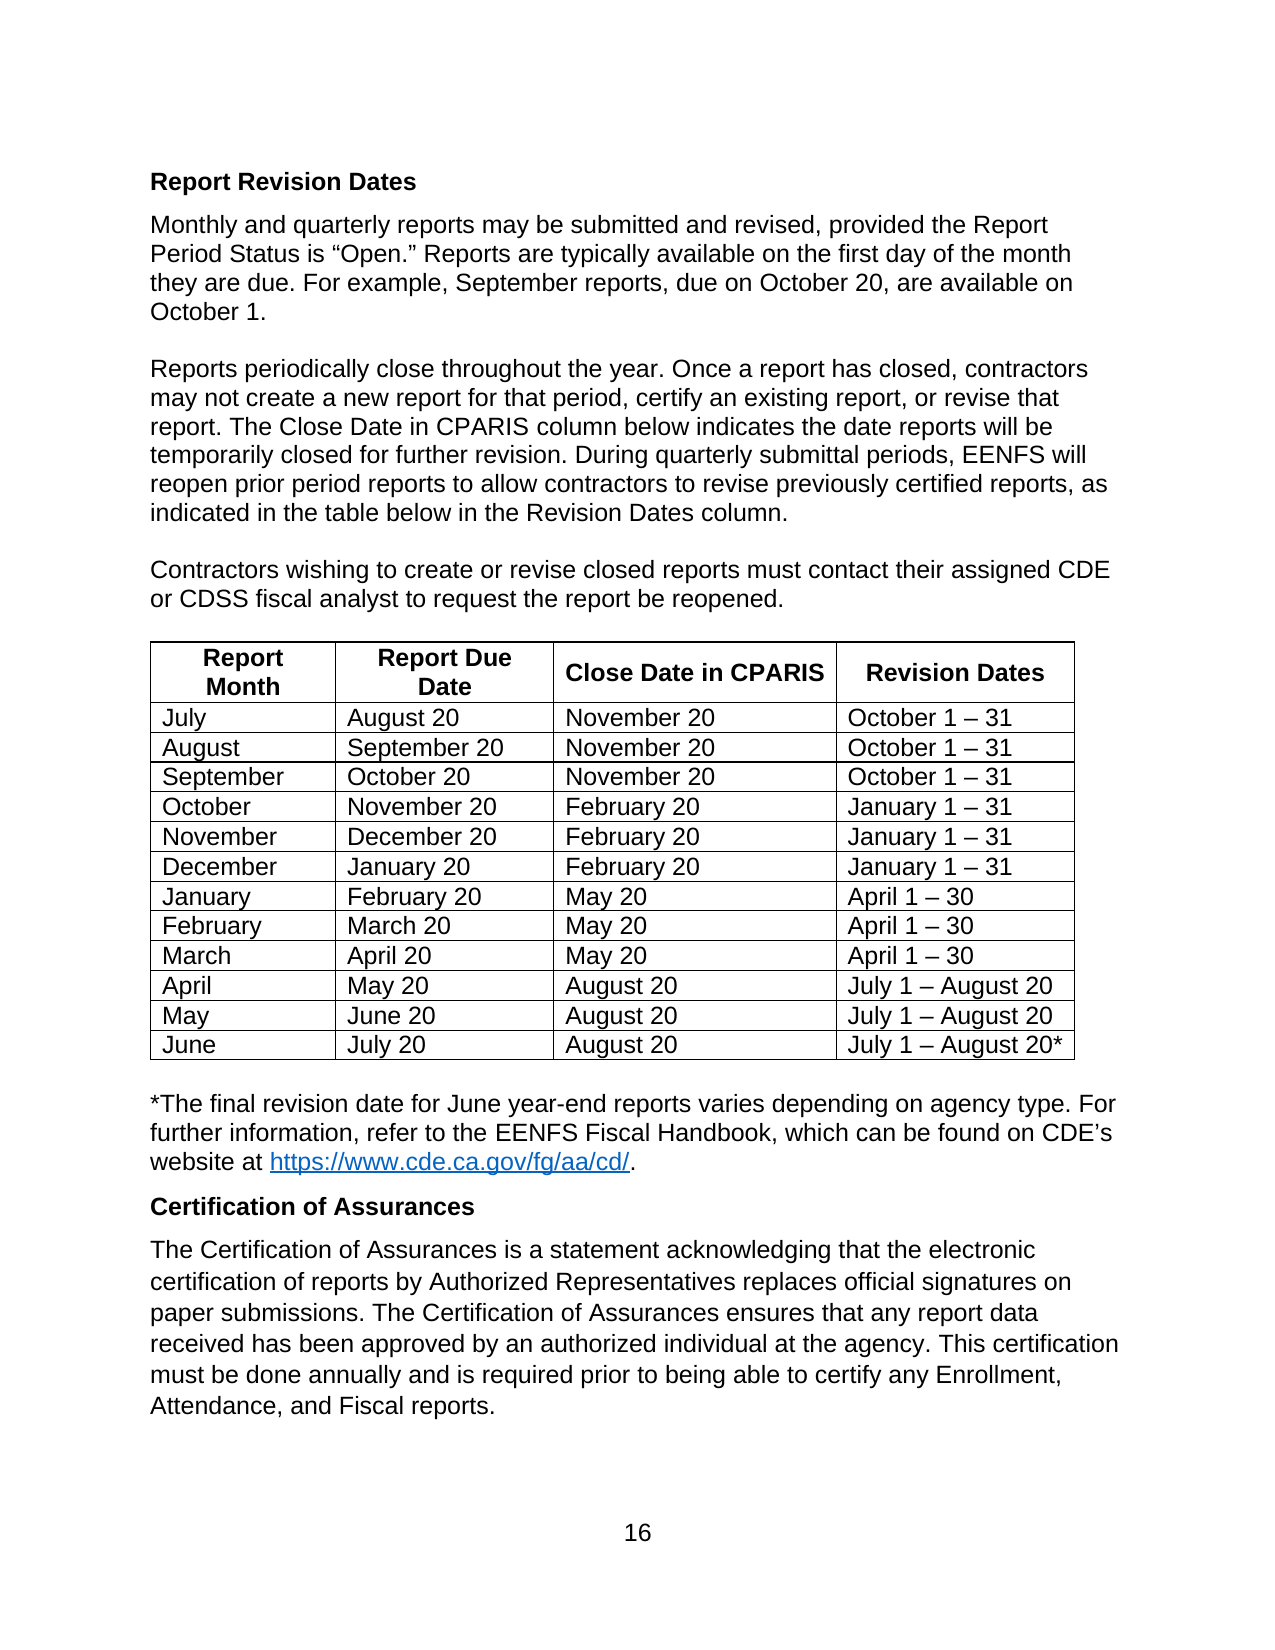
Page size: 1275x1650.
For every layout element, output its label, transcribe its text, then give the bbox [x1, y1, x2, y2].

table_cell April 1 – 30 [837, 941, 1074, 970]
table_cell January 20 [336, 852, 553, 881]
table_cell July [151, 703, 335, 732]
table_cell January 1 – 31 [837, 792, 1074, 821]
table_cell February 20 [554, 792, 836, 821]
table_cell January 1 – 31 [837, 822, 1074, 851]
table_cell October 1 – 31 [837, 733, 1074, 761]
table_cell February [151, 911, 335, 940]
table_cell October 1 – 31 [837, 703, 1074, 732]
text Contractors wishing to create or revise closed reports must contact their assigned CDE or CDSS fiscal analyst to request the report be reopened. [150, 555, 1125, 613]
text Monthly and quarterly reports may be submitted and revised, provided the Report Period Status is “Open.” Reports are typically available on the first day of the month they are due. For example, September reports, due on October 20, are available on October 1. [150, 210, 1125, 325]
subtitle Report Revision Dates [150, 167, 1125, 195]
table_cell November [151, 822, 335, 851]
table_cell August 20 [336, 703, 553, 732]
table_cell May 20 [554, 911, 836, 940]
table_cell November 20 [554, 733, 836, 761]
table_cell February 20 [336, 882, 553, 910]
text Reports periodically close throughout the year. Once a report has closed, contractors may not create a new report for that period, certify an existing report, or revise that report. The Close Date in CPARIS column below indicates the date reports will be temporarily closed for further revision. During quarterly submittal periods, EENFS will reopen prior period reports to allow contractors to revise previously certified reports, as indicated in the table below in the Revision Dates column. [150, 354, 1125, 526]
table_cell December 20 [336, 822, 553, 851]
text *The final revision date for June year-end reports varies depending on agency type. For further information, refer to the EENFS Fiscal Handbook, which can be found on CDE’s website at https://www.cde.ca.gov/fg/aa/cd/. [150, 1089, 1125, 1175]
table_cell September [151, 763, 335, 791]
table_header Report Month [151, 643, 335, 702]
table_cell December [151, 852, 335, 881]
table_cell July 1 – August 20 [837, 971, 1074, 1000]
subtitle Certification of Assurances [150, 1192, 1125, 1221]
table_header Report Due Date [336, 643, 553, 702]
table_cell November 20 [554, 703, 836, 732]
table_cell January 1 – 31 [837, 852, 1074, 881]
table_cell November 20 [554, 763, 836, 791]
table_cell November 20 [336, 792, 553, 821]
table_cell May [151, 1001, 335, 1029]
table_cell June [151, 1031, 335, 1059]
table_cell April 20 [336, 941, 553, 970]
table_cell May 20 [554, 941, 836, 970]
table_cell February 20 [554, 822, 836, 851]
table_cell June 20 [336, 1001, 553, 1029]
table_header Revision Dates [837, 643, 1074, 702]
table_cell August 20 [554, 1001, 836, 1029]
table_cell May 20 [554, 882, 836, 910]
table_cell August 20 [554, 971, 836, 1000]
table_cell October 1 – 31 [837, 763, 1074, 791]
table_cell October [151, 792, 335, 821]
table_cell April [151, 971, 335, 1000]
table_cell May 20 [336, 971, 553, 1000]
table_cell March 20 [336, 911, 553, 940]
table_header Close Date in CPARIS [554, 643, 836, 702]
table_cell August 20 [554, 1031, 836, 1059]
table_cell July 20 [336, 1031, 553, 1059]
table_cell September 20 [336, 733, 553, 761]
table_cell February 20 [554, 852, 836, 881]
table_cell July 1 – August 20* [837, 1031, 1074, 1059]
table_cell July 1 – August 20 [837, 1001, 1074, 1029]
table_cell April 1 – 30 [837, 882, 1074, 910]
table_cell January [151, 882, 335, 910]
table_cell April 1 – 30 [837, 911, 1074, 940]
table_cell August [151, 733, 335, 761]
table_cell October 20 [336, 763, 553, 791]
text The Certification of Assurances is a statement acknowledging that the electronic certification of reports by Authorized Representatives replaces official signatures on paper submissions. The Certification of Assurances ensures that any report data received has been approved by an authorized individual at the agency. This certification must be done annually and is required prior to being able to certify any Enrollment, Attendance, and Fiscal reports. [150, 1236, 1125, 1419]
table_cell March [151, 941, 335, 970]
